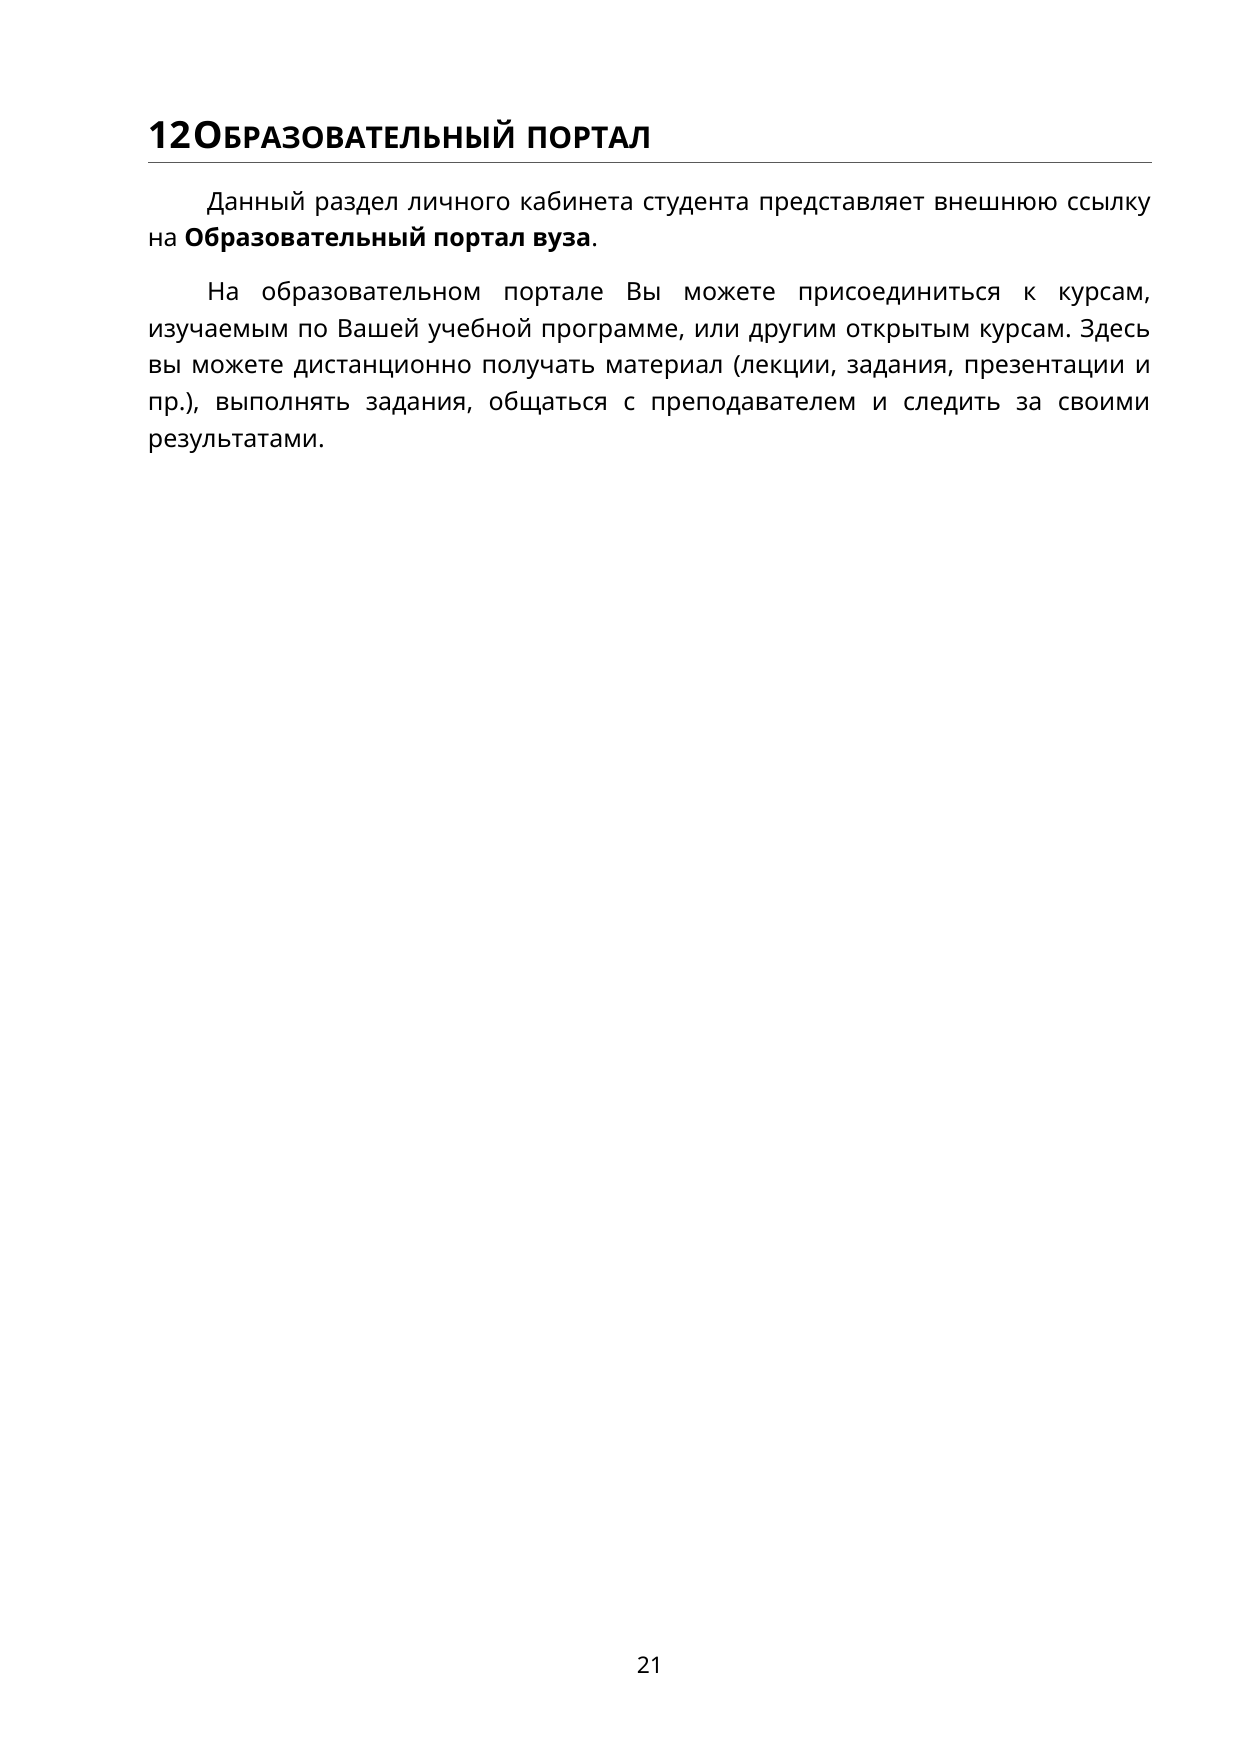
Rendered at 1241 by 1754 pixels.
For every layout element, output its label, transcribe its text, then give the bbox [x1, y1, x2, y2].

text Данный раздел личного кабинета студента представляет внешнюю ссылку на Образовательный портал вуза. [148, 183, 1152, 254]
text На образовательном портале Вы можете присоединиться к курсам, изучаемым по Вашей учебной программе, или другим открытым курсам. Здесь вы можете дистанционно получать материал (лекции, задания, презентации и пр.), выполнять задания, общаться с преподавателем и следить за своими результатами. [148, 273, 1152, 455]
subtitle Образовательный портал [148, 108, 1152, 162]
